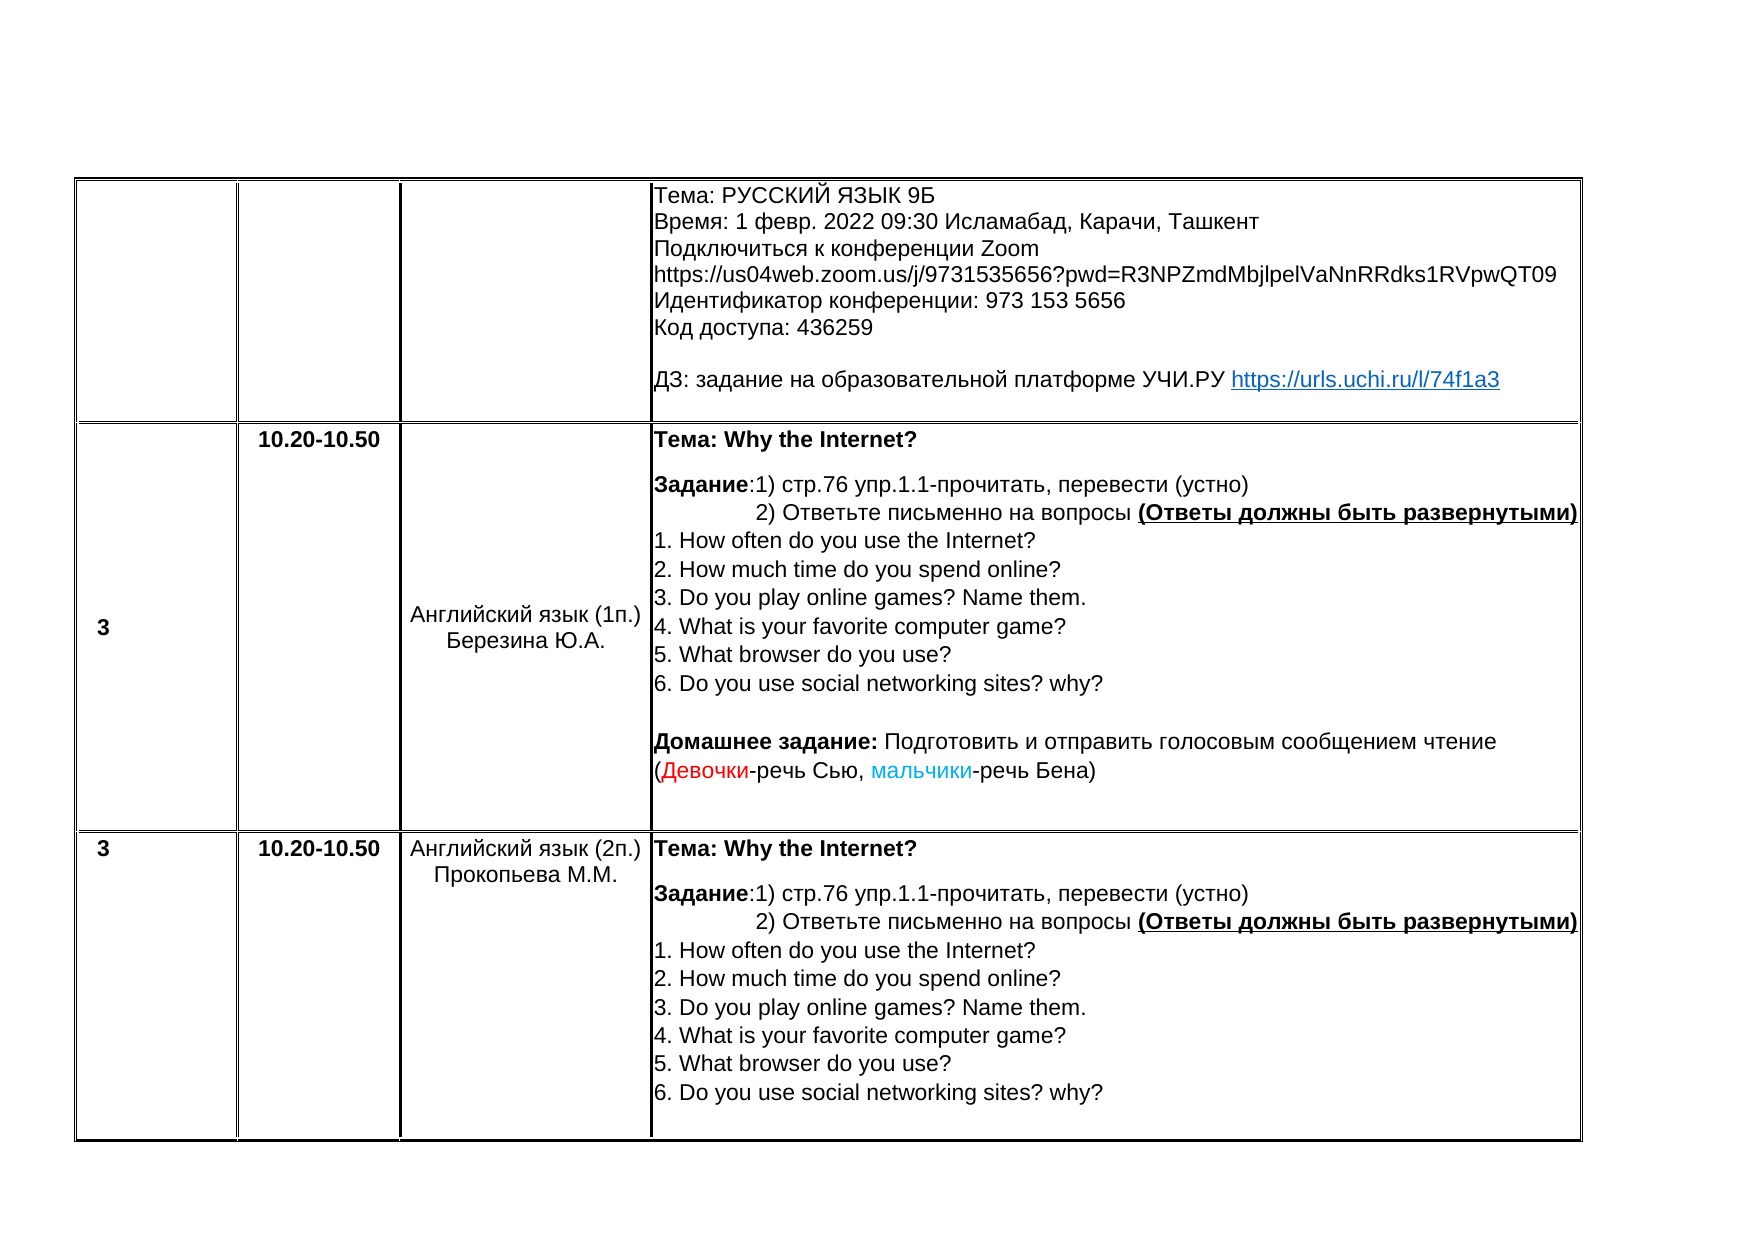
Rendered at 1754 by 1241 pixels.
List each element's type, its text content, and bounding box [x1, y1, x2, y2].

table_cell Английский язык (1п.) Березина Ю.А. [402, 424, 650, 830]
table_cell Русский язык [400, 181, 651, 421]
table_cell 3 [75, 830, 238, 1139]
table_cell 2 [77, 181, 238, 421]
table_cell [651, 830, 1581, 1139]
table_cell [651, 181, 1580, 421]
table_cell 3 [75, 421, 238, 830]
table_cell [400, 833, 651, 1139]
table_cell 10.20-10.50 [238, 833, 400, 1139]
table_cell 9.40-10.10 [238, 179, 400, 421]
table_cell Тема: Why the Internet? Задание:1) стр.76 упр.1.1-прочитать, перевести (устно) 2) Ответьте письменно на вопросы (Ответы должны быть развернутыми) 1. How often do you use the Internet? 2. How much time do you spend online? 3. Do you play online games? Name them. 4. What is your favorite computer game? 5. What browser do you use? 6. Do you use social networking sites? why? Домашнее задание: Подготовить и отправить голосовым сообщением чтение (Девочки-речь Сью, мальчики-речь Бена) [651, 421, 1581, 830]
table_cell 10.20-10.50 [239, 424, 399, 830]
